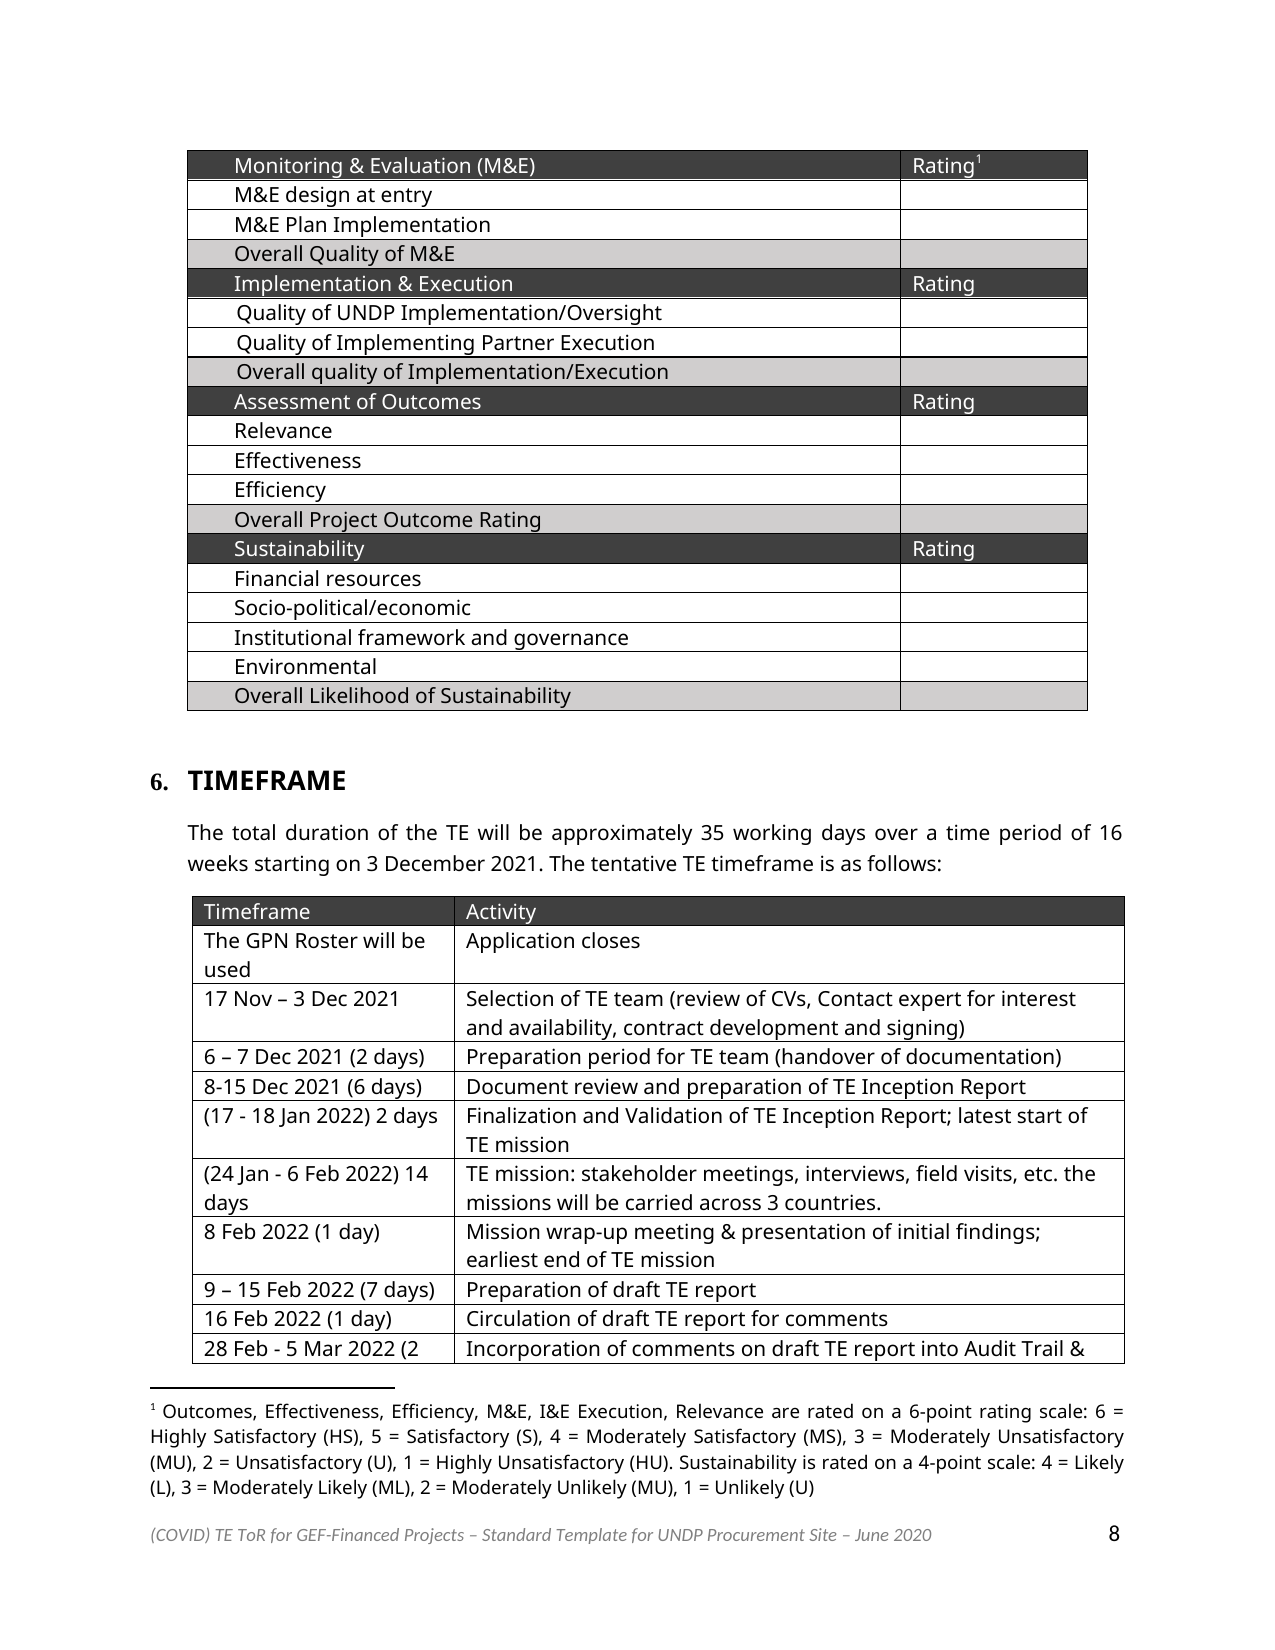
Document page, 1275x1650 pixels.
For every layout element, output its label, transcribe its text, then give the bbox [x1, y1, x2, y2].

table_cell [901, 475, 1087, 504]
table_header Timeframe [193, 897, 454, 925]
table_cell [901, 328, 1087, 356]
table_cell [901, 210, 1087, 238]
table_cell Overall Likelihood of Sustainability [188, 682, 900, 710]
table_cell [901, 593, 1087, 622]
table_cell [901, 416, 1087, 445]
table_cell Rating [901, 269, 1087, 297]
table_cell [455, 1334, 1124, 1362]
table_cell Mission wrap-up meeting & presentation of initial findings; earliest end of TE mission [455, 1217, 1124, 1274]
table_cell Effectiveness [188, 446, 900, 474]
table_cell [901, 682, 1087, 710]
text The total duration of the TE will be approximately 35 working days over a time period of 16 weeks starting on 3 December 2021. The tentative TE timeframe is as follows: [187, 818, 1125, 877]
table_header Activity [455, 897, 1124, 925]
table_cell (17 - 18 Jan 2022) 2 days [193, 1101, 454, 1158]
table_cell Sustainability [188, 534, 900, 563]
table_cell [901, 358, 1087, 386]
table_cell Efficiency [188, 475, 900, 504]
table_cell The GPN Roster will be used [193, 926, 454, 983]
table_cell Relevance [188, 416, 900, 445]
table_cell [901, 299, 1087, 327]
table_cell Institutional framework and governance [188, 623, 900, 651]
table_cell (24 Jan - 6 Feb 2022) 14 days [193, 1159, 454, 1216]
table_cell 17 Nov – 3 Dec 2021 [193, 984, 454, 1041]
table_cell Preparation of draft TE report [455, 1275, 1124, 1303]
table_cell Financial resources [188, 564, 900, 592]
table_cell [901, 623, 1087, 651]
table_cell 16 Feb 2022 (1 day) [193, 1305, 454, 1333]
table_cell [901, 564, 1087, 592]
table_header Rating [901, 151, 1087, 179]
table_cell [193, 1334, 454, 1362]
table_cell [901, 652, 1087, 681]
table_cell Preparation period for TE team (handover of documentation) [455, 1042, 1124, 1071]
table_cell Overall quality of Implementation/Execution [188, 358, 900, 386]
table_cell Rating [901, 534, 1087, 563]
table_cell M&E design at entry [188, 181, 900, 209]
table_cell 8-15 Dec 2021 (6 days) [193, 1072, 454, 1100]
table_cell Overall Project Outcome Rating [188, 505, 900, 533]
table_cell Implementation & Execution [188, 269, 900, 297]
table_cell Finalization and Validation of TE Inception Report; latest start of TE mission [455, 1101, 1124, 1158]
table_cell Environmental [188, 652, 900, 681]
list TIMEFRAME [150, 762, 1125, 798]
table_cell Socio-political/economic [188, 593, 900, 622]
table_cell Application closes [455, 926, 1124, 983]
table_cell Quality of Implementing Partner Execution [188, 328, 900, 356]
table_cell Document review and preparation of TE Inception Report [455, 1072, 1124, 1100]
table_header Monitoring & Evaluation (M&E) [188, 151, 900, 179]
table_cell M&E Plan Implementation [188, 210, 900, 238]
table_cell 9 – 15 Feb 2022 (7 days) [193, 1275, 454, 1303]
table_cell 6 – 7 Dec 2021 (2 days) [193, 1042, 454, 1071]
table_cell [901, 181, 1087, 209]
table_cell Rating [901, 387, 1087, 415]
table_cell Selection of TE team (review of CVs, Contact expert for interest and availability, contract development and signing) [455, 984, 1124, 1041]
table_cell Overall Quality of M&E [188, 240, 900, 268]
table_cell Quality of UNDP Implementation/Oversight [188, 299, 900, 327]
table_cell Assessment of Outcomes [188, 387, 900, 415]
table_cell [901, 505, 1087, 533]
table_cell [901, 446, 1087, 474]
table_cell [901, 240, 1087, 268]
table_cell TE mission: stakeholder meetings, interviews, field visits, etc. the missions will be carried across 3 countries. [455, 1159, 1124, 1216]
table_cell 8 Feb 2022 (1 day) [193, 1217, 454, 1274]
table_cell Circulation of draft TE report for comments [455, 1305, 1124, 1333]
